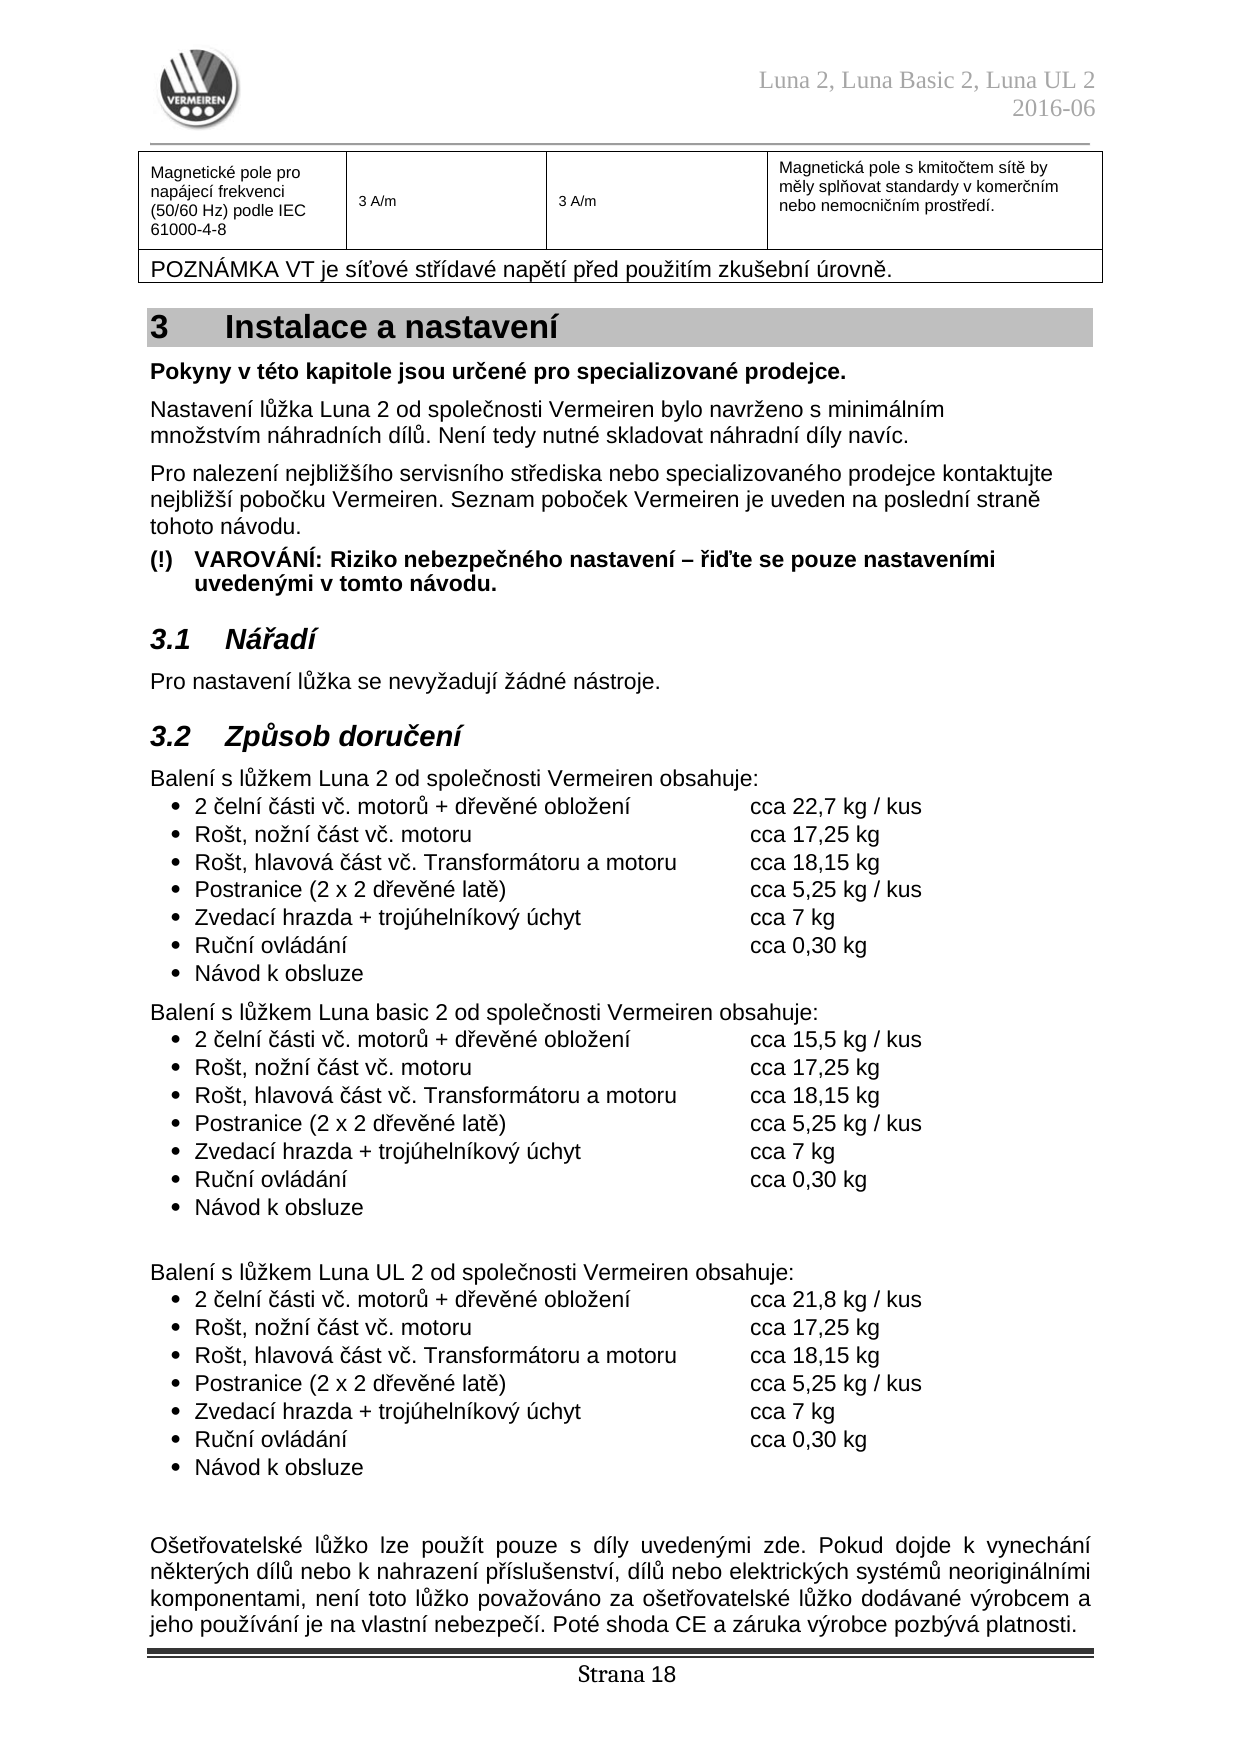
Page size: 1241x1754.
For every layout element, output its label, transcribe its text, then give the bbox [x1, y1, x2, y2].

text Ošetřovatelské lůžko lze použít pouze s díly uvedenými zde. Pokud dojde k vynechání některých dílů nebo k nahrazení příslušenství, dílů nebo elektrických systémů neoriginálními komponentami, není toto lůžko považováno za ošetřovatelské lůžko dodávané výrobcem a jeho používání je na vlastní nebezpečí. Poté shoda CE a záruka výrobce pozbývá platnosti. [150, 1532, 1091, 1637]
list 2 čelní části vč. motorů + dřevěné obložení cca 21,8 kg / kus [172, 1285, 1240, 1313]
list Zvedací hrazda + trojúhelníkový úchyt cca 7 kg [172, 903, 1240, 931]
list Zvedací hrazda + trojúhelníkový úchyt cca 7 kg [172, 1397, 1240, 1425]
list Postranice (2 x 2 dřevěné latě) cca 5,25 kg / kus [172, 1109, 1240, 1137]
table_header Magnetické pole pro napájecí frekvenci (50/60 Hz) podle IEC 61000-4-8 [139, 152, 346, 249]
subtitle Způsob doručení [150, 719, 1240, 753]
list Návod k obsluze [172, 959, 1240, 987]
table_cell POZNÁMKA VT je síťové střídavé napětí před použitím zkušební úrovně. [139, 250, 1102, 282]
list Rošt, hlavová část vč. Transformátoru a motoru cca 18,15 kg [172, 1341, 1240, 1369]
text Balení s lůžkem Luna basic 2 od společnosti Vermeiren obsahuje: [150, 999, 1240, 1025]
subtitle (!) VAROVÁNÍ: Riziko nebezpečného nastavení – řiďte se pouze nastaveními uvedenými v tomto návodu. [150, 548, 1052, 596]
list Návod k obsluze [172, 1453, 1240, 1481]
list Ruční ovládání cca 0,30 kg [172, 1165, 1240, 1193]
list Zvedací hrazda + trojúhelníkový úchyt cca 7 kg [172, 1137, 1240, 1165]
list Rošt, nožní část vč. motoru cca 17,25 kg [172, 1313, 1240, 1341]
list 2 čelní části vč. motorů + dřevěné obložení cca 22,7 kg / kus [172, 792, 1240, 820]
list Rošt, nožní část vč. motoru cca 17,25 kg [172, 820, 1240, 848]
text Balení s lůžkem Luna UL 2 od společnosti Vermeiren obsahuje: [150, 1259, 1240, 1285]
list Postranice (2 x 2 dřevěné latě) cca 5,25 kg / kus [172, 1369, 1240, 1397]
text Nastavení lůžka Luna 2 od společnosti Vermeiren bylo navrženo s minimálním množstvím náhradních dílů. Není tedy nutné skladovat náhradní díly navíc. [150, 396, 1052, 448]
table_header 3 A/m [547, 152, 767, 249]
list 2 čelní části vč. motorů + dřevěné obložení cca 15,5 kg / kus [172, 1025, 1240, 1053]
text Pro nalezení nejbližšího servisního střediska nebo specializovaného prodejce kontaktujte nejbližší pobočku Vermeiren. Seznam poboček Vermeiren je uveden na poslední straně tohoto návodu. [150, 460, 1080, 539]
table_header 3 A/m [347, 152, 546, 249]
list Návod k obsluze [172, 1193, 1240, 1221]
list Rošt, nožní část vč. motoru cca 17,25 kg [172, 1053, 1240, 1081]
table_header Magnetická pole s kmitočtem sítě by měly splňovat standardy v komerčním nebo nemocničním prostředí. [768, 152, 1102, 249]
text Balení s lůžkem Luna 2 od společnosti Vermeiren obsahuje: [150, 765, 1240, 792]
subtitle Pokyny v této kapitole jsou určené pro specializované prodejce. [150, 317, 1240, 384]
list Postranice (2 x 2 dřevěné latě) cca 5,25 kg / kus [172, 876, 1240, 903]
text Pro nastavení lůžka se nevyžadují žádné nástroje. [150, 668, 1240, 694]
list Ruční ovládání cca 0,30 kg [172, 931, 1240, 959]
list Rošt, hlavová část vč. Transformátoru a motoru cca 18,15 kg [172, 1081, 1240, 1109]
list Rošt, hlavová část vč. Transformátoru a motoru cca 18,15 kg [172, 848, 1240, 876]
picture [153, 44, 242, 131]
subtitle Nářadí [150, 622, 1240, 655]
list Ruční ovládání cca 0,30 kg [172, 1425, 1240, 1453]
